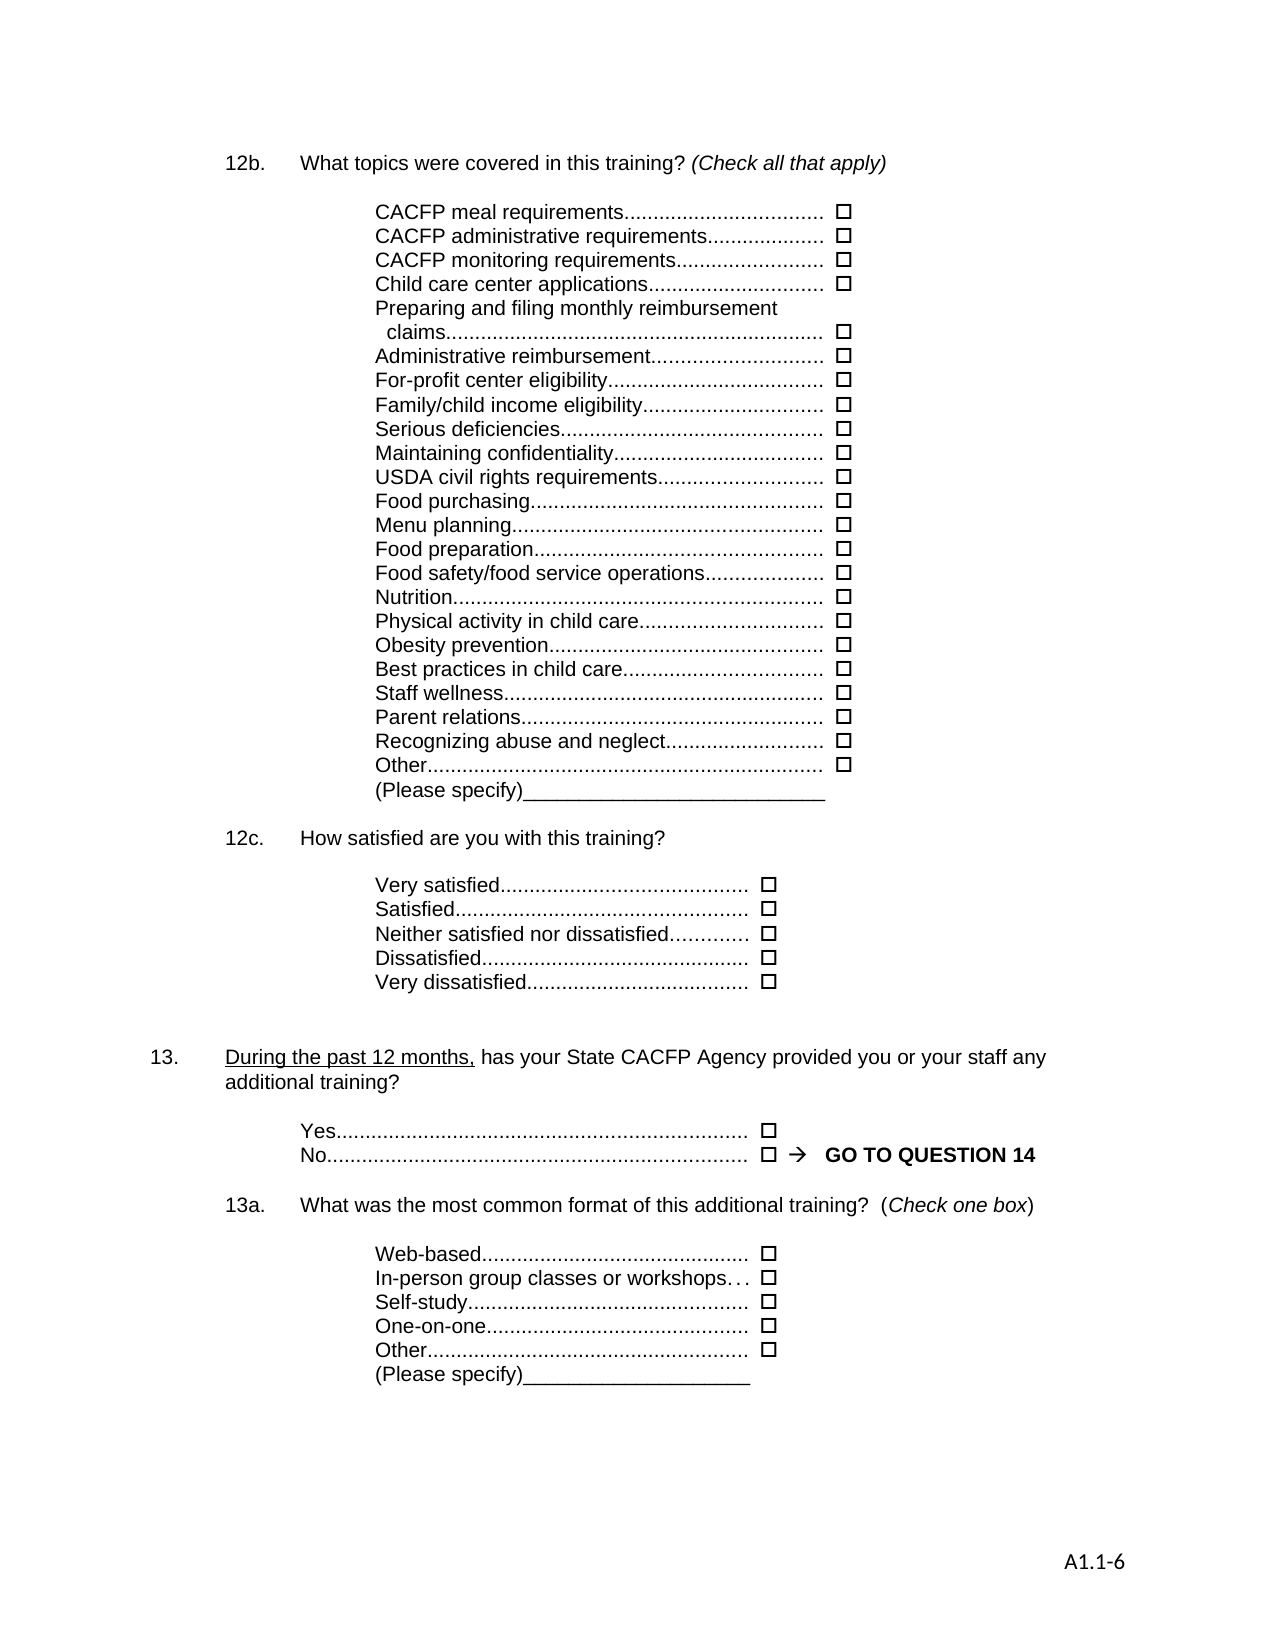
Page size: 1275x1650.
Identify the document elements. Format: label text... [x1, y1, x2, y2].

text 13a. What was the most common format of this additional training? (Check one box) [150, 1192, 1125, 1217]
text CACFP meal requirements [375, 200, 1125, 224]
text (Please specify) [375, 777, 1125, 801]
text Best practices in child care [375, 657, 1125, 681]
text Other [375, 753, 1125, 777]
text Preparing and filing monthly reimbursement [375, 296, 1125, 320]
text Food purchasing [375, 489, 1125, 513]
text Serious deficiencies [375, 416, 1125, 441]
text Parent relations [375, 705, 1125, 729]
text Very dissatisfied [375, 969, 1125, 993]
text In-person group classes or workshops [375, 1266, 1125, 1290]
text 12b. What topics were covered in this training? (Check all that apply) [225, 150, 1125, 175]
text (Please specify) [375, 1362, 1125, 1386]
text Food safety/food service operations [375, 561, 1125, 585]
text Web-based [375, 1242, 1125, 1266]
text USDA civil rights requirements [375, 464, 1125, 489]
text Family/child income eligibility [375, 392, 1125, 416]
text Dissatisfied [375, 945, 1125, 969]
text Yes [300, 1118, 1125, 1143]
text 12c. How satisfied are you with this training? [225, 825, 1125, 849]
text No GO TO QUESTION 14 [300, 1143, 1125, 1167]
text Staff wellness [375, 681, 1125, 705]
text 13. During the past 12 months, has your State CACFP Agency provided you or your staff any additional training? [150, 1043, 1125, 1093]
text For-profit center eligibility [375, 368, 1125, 392]
text claims [375, 320, 1125, 344]
text Self-study [375, 1290, 1125, 1314]
text Administrative reimbursement [375, 344, 1125, 368]
text Recognizing abuse and neglect [375, 729, 1125, 753]
text Neither satisfied nor dissatisfied [375, 921, 1125, 945]
text Child care center applications [375, 272, 1125, 296]
text Physical activity in child care [375, 609, 1125, 633]
text Food preparation [375, 537, 1125, 561]
text Menu planning [375, 513, 1125, 537]
text Other [375, 1338, 1125, 1362]
text Nutrition [375, 585, 1125, 609]
text Very satisfied [375, 873, 1125, 897]
text CACFP administrative requirements [375, 224, 1125, 248]
text CACFP monitoring requirements [375, 248, 1125, 272]
text Maintaining confidentiality [375, 441, 1125, 464]
text One-on-one [375, 1314, 1125, 1338]
text Satisfied [375, 897, 1125, 921]
text Obesity prevention [375, 633, 1125, 657]
